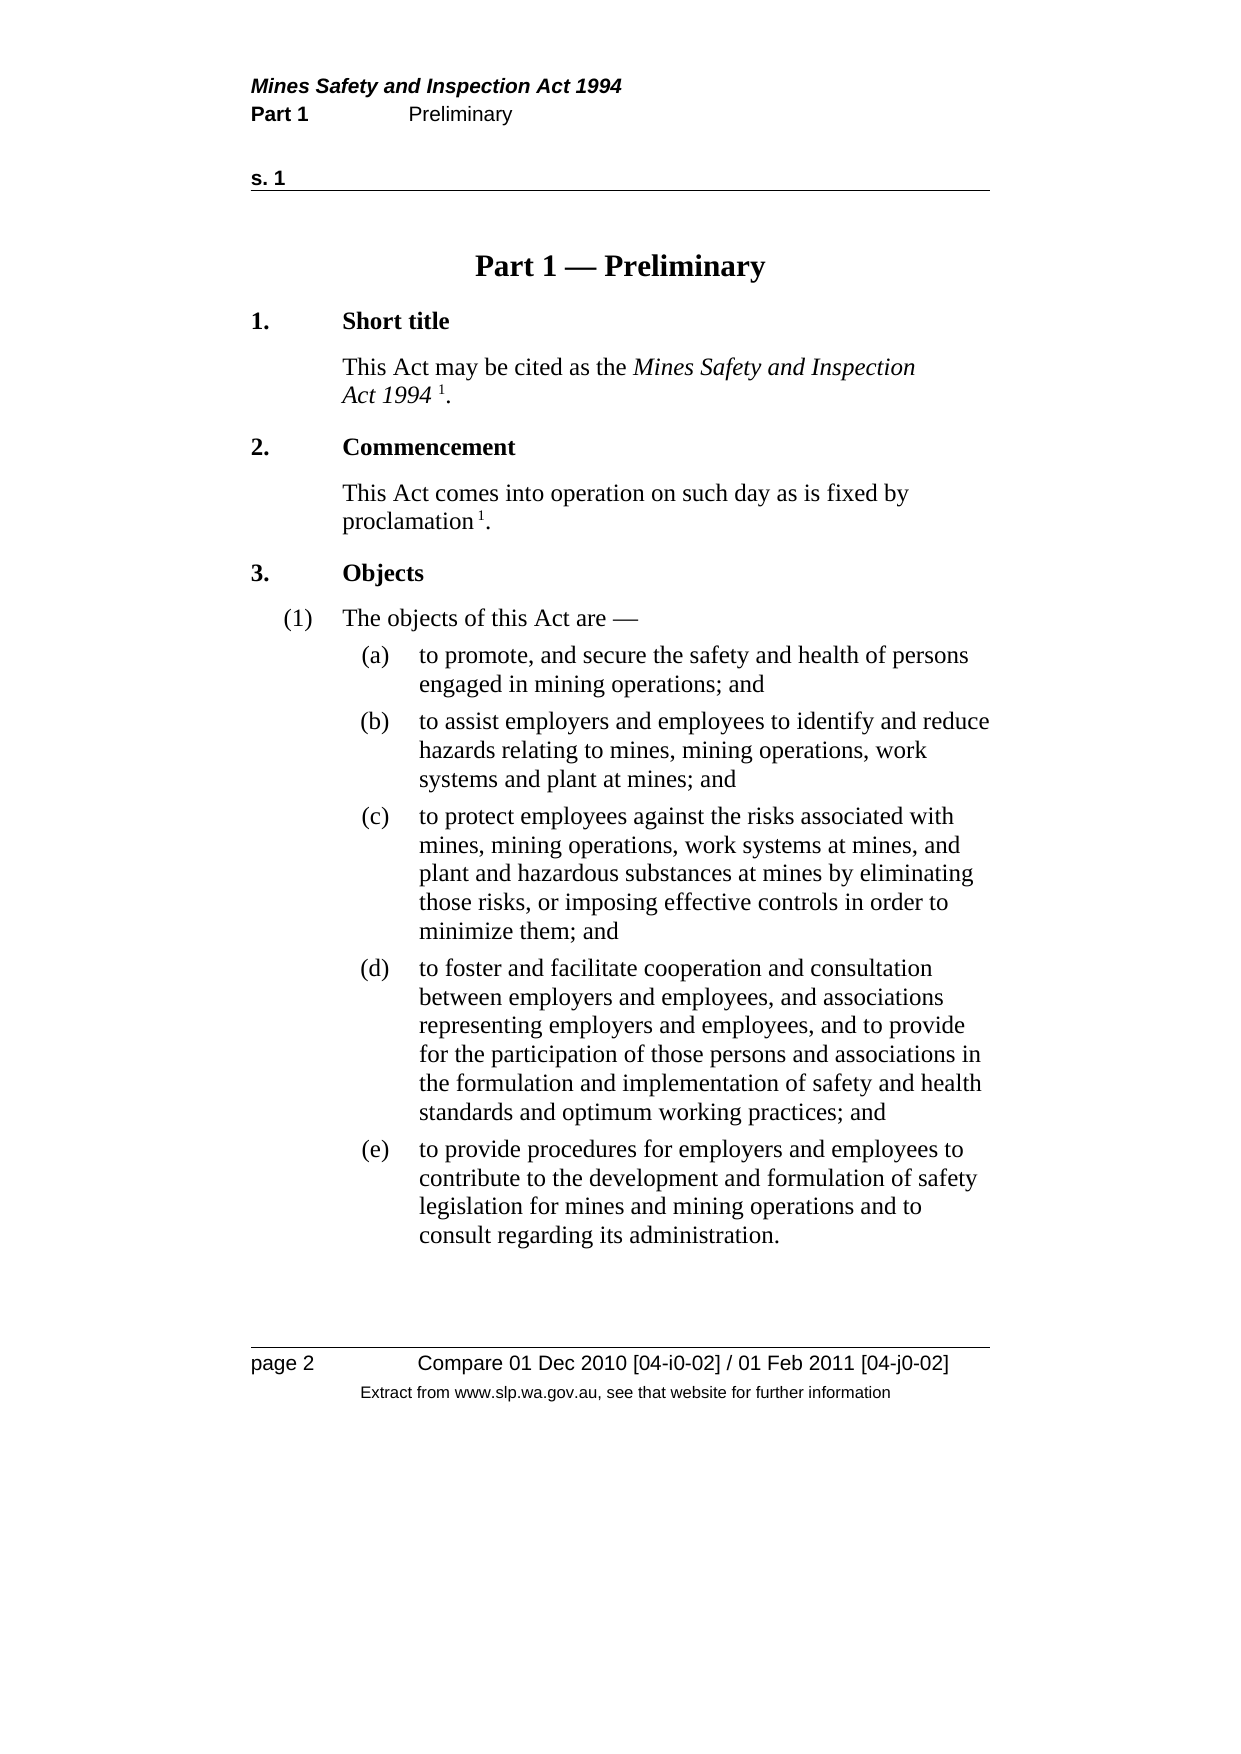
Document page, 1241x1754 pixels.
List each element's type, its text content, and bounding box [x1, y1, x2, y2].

subtitle 1. Short title [251, 306, 990, 335]
subtitle 3. Objects [251, 558, 990, 587]
text This Act comes into operation on such day as is fixed by proclamation 1. [251, 478, 990, 535]
subtitle Part 1 — Preliminary [251, 247, 990, 283]
text This Act may be cited as the Mines Safety and Inspection Act 1994 1. [251, 352, 990, 409]
text (e) to provide procedures for employers and employees to contribute to the development and formulation of safety legislation for mines and mining operations and to consult regarding its administration. [251, 1134, 990, 1249]
text (1) The objects of this Act are — [251, 603, 990, 632]
subtitle 2. Commencement [251, 432, 990, 461]
text (c) to protect employees against the risks associated with mines, mining operations, work systems at mines, and plant and hazardous substances at mines by eliminating those risks, or imposing effective controls in order to minimize them; and [251, 801, 990, 945]
text (a) to promote, and secure the safety and health of persons engaged in mining operations; and [251, 641, 990, 698]
text (d) to foster and facilitate cooperation and consultation between employers and employees, and associations representing employers and employees, and to provide for the participation of those persons and associations in the formulation and implementation of safety and health standards and optimum working practices; and [251, 953, 990, 1126]
text (b) to assist employers and employees to identify and reduce hazards relating to mines, mining operations, work systems and plant at mines; and [251, 706, 990, 793]
